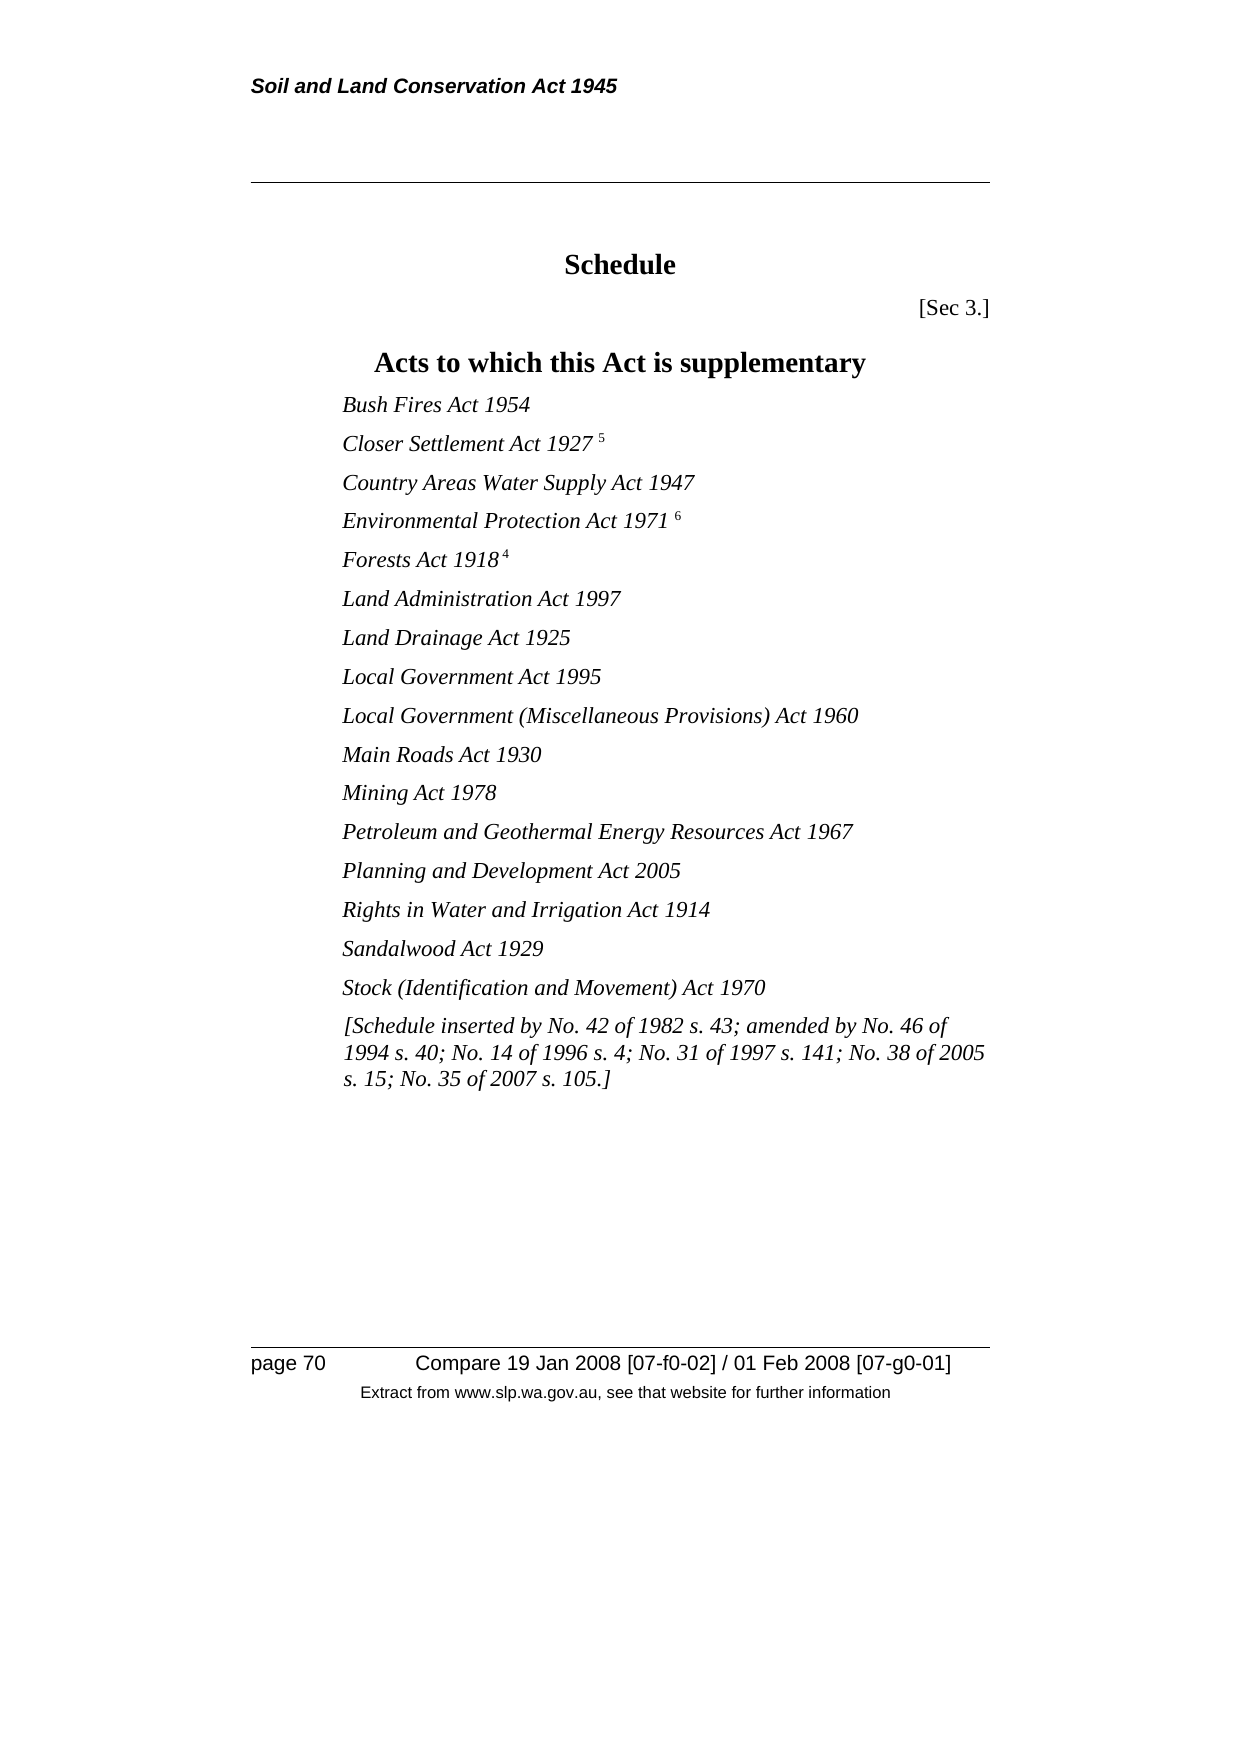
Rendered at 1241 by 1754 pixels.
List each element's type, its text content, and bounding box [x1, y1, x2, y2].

text Forests Act 1918 4 [251, 546, 990, 573]
subtitle Acts to which this Act is supplementary [251, 345, 990, 378]
text Land Drainage Act 1925 [251, 624, 990, 650]
text Local Government (Miscellaneous Provisions) Act 1960 [251, 702, 990, 728]
text Closer Settlement Act 1927 5 [251, 430, 990, 456]
text Country Areas Water Supply Act 1947 [251, 469, 990, 495]
subtitle Schedule [251, 247, 990, 281]
text Stock (Identification and Movement) Act 1970 [251, 974, 990, 1000]
text Environmental Protection Act 1971 6 [251, 507, 990, 534]
text Main Roads Act 1930 [251, 741, 990, 767]
text Rights in Water and Irrigation Act 1914 [251, 896, 990, 922]
text Sandalwood Act 1929 [251, 935, 990, 961]
text [Schedule inserted by No. 42 of 1982 s. 43; amended by No. 46 of 1994 s. 40; No. 14 of 1996 s. 4; No. 31 of 1997 s. 141; No. 38 of 2005 s. 15; No. 35 of 2007 s. 105.] [251, 1013, 990, 1092]
text Mining Act 1978 [251, 779, 990, 806]
text Planning and Development Act 2005 [251, 857, 990, 883]
text Petroleum and Geothermal Energy Resources Act 1967 [251, 818, 990, 845]
text [Sec 3.] [251, 293, 990, 320]
text Land Administration Act 1997 [251, 585, 990, 612]
text Bush Fires Act 1954 [251, 391, 990, 417]
text Local Government Act 1995 [251, 663, 990, 689]
